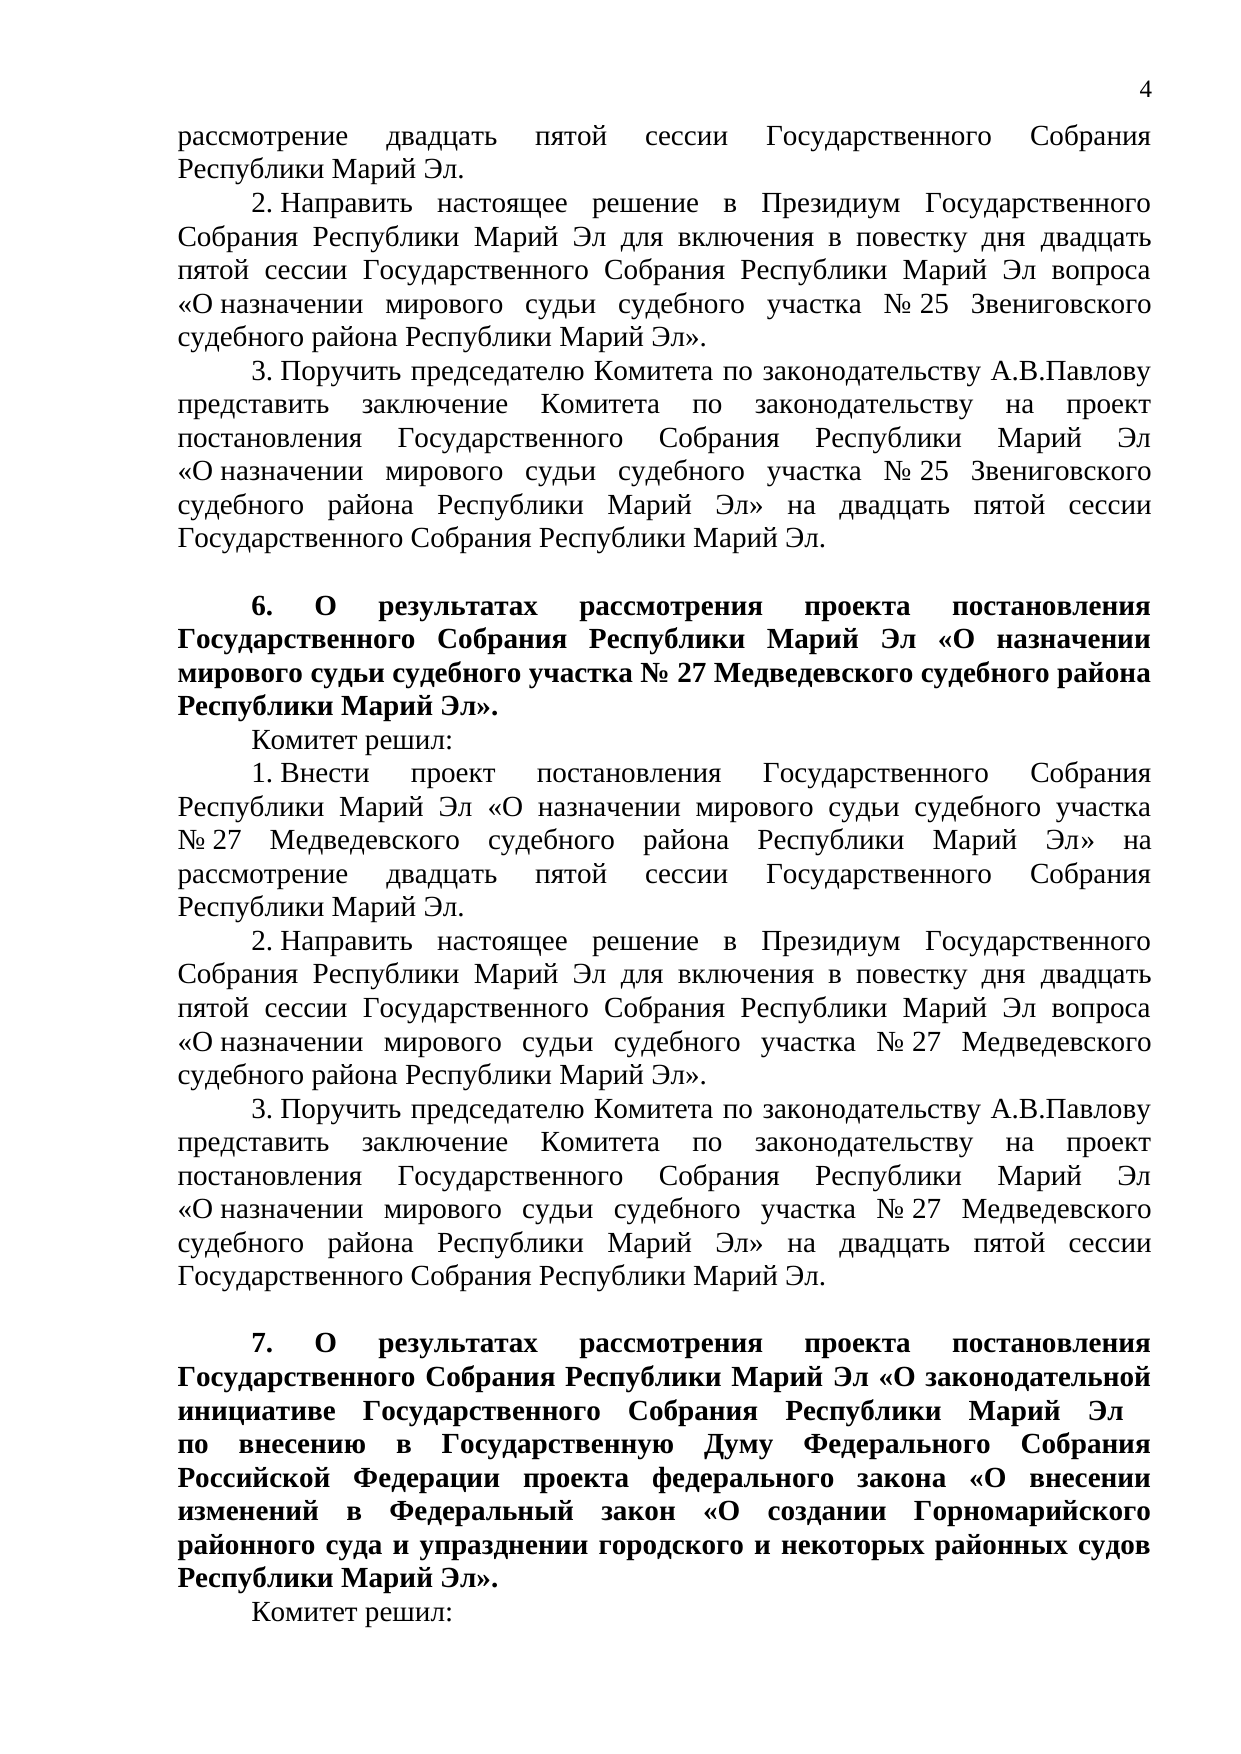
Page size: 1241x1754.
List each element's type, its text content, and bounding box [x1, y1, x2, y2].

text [177, 118, 1152, 185]
text 1. Внести проект постановления Государственного Собрания Республики Марий Эл «О назначении мирового судьи судебного участка № 27 Медведевского судебного района Республики Марий Эл» на рассмотрение двадцать пятой сессии Государственного Собрания Республики Марий Эл. [177, 755, 1152, 923]
text 3. Поручить председателю Комитета по законодательству А.В.Павлову представить заключение Комитета по законодательству на проект постановления Государственного Собрания Республики Марий Эл «О назначении мирового судьи судебного участка № 25 Звениговского судебного района Республики Марий Эл» на двадцать пятой сессии Государственного Собрания Республики Марий Эл. [177, 353, 1152, 554]
text Комитет решил: [177, 1594, 1152, 1627]
text 6. О результатах рассмотрения проекта постановления Государственного Собрания Республики Марий Эл «О назначении мирового судьи судебного участка № 27 Медведевского судебного района Республики Марий Эл». [177, 588, 1152, 722]
text 2. Направить настоящее решение в Президиум Государственного Собрания Республики Марий Эл для включения в повестку дня двадцать пятой сессии Государственного Собрания Республики Марий Эл вопроса «О назначении мирового судьи судебного участка № 27 Медведевского судебного района Республики Марий Эл». [177, 923, 1152, 1091]
text 3. Поручить председателю Комитета по законодательству А.В.Павлову представить заключение Комитета по законодательству на проект постановления Государственного Собрания Республики Марий Эл «О назначении мирового судьи судебного участка № 27 Медведевского судебного района Республики Марий Эл» на двадцать пятой сессии Государственного Собрания Республики Марий Эл. [177, 1091, 1152, 1292]
text 7. О результатах рассмотрения проекта постановления Государственного Собрания Республики Марий Эл «О законодательной инициативе Государственного Собрания Республики Марий Эл по внесению в Государственную Думу Федерального Собрания Российской Федерации проекта федерального закона «О внесении изменений в Федеральный закон «О создании Горномарийского районного суда и упразднении городского и некоторых районных судов Республики Марий Эл». [177, 1326, 1152, 1594]
text Комитет решил: [177, 722, 1152, 755]
text 2. Направить настоящее решение в Президиум Государственного Собрания Республики Марий Эл для включения в повестку дня двадцать пятой сессии Государственного Собрания Республики Марий Эл вопроса «О назначении мирового судьи судебного участка № 25 Звениговского судебного района Республики Марий Эл». [177, 185, 1152, 353]
